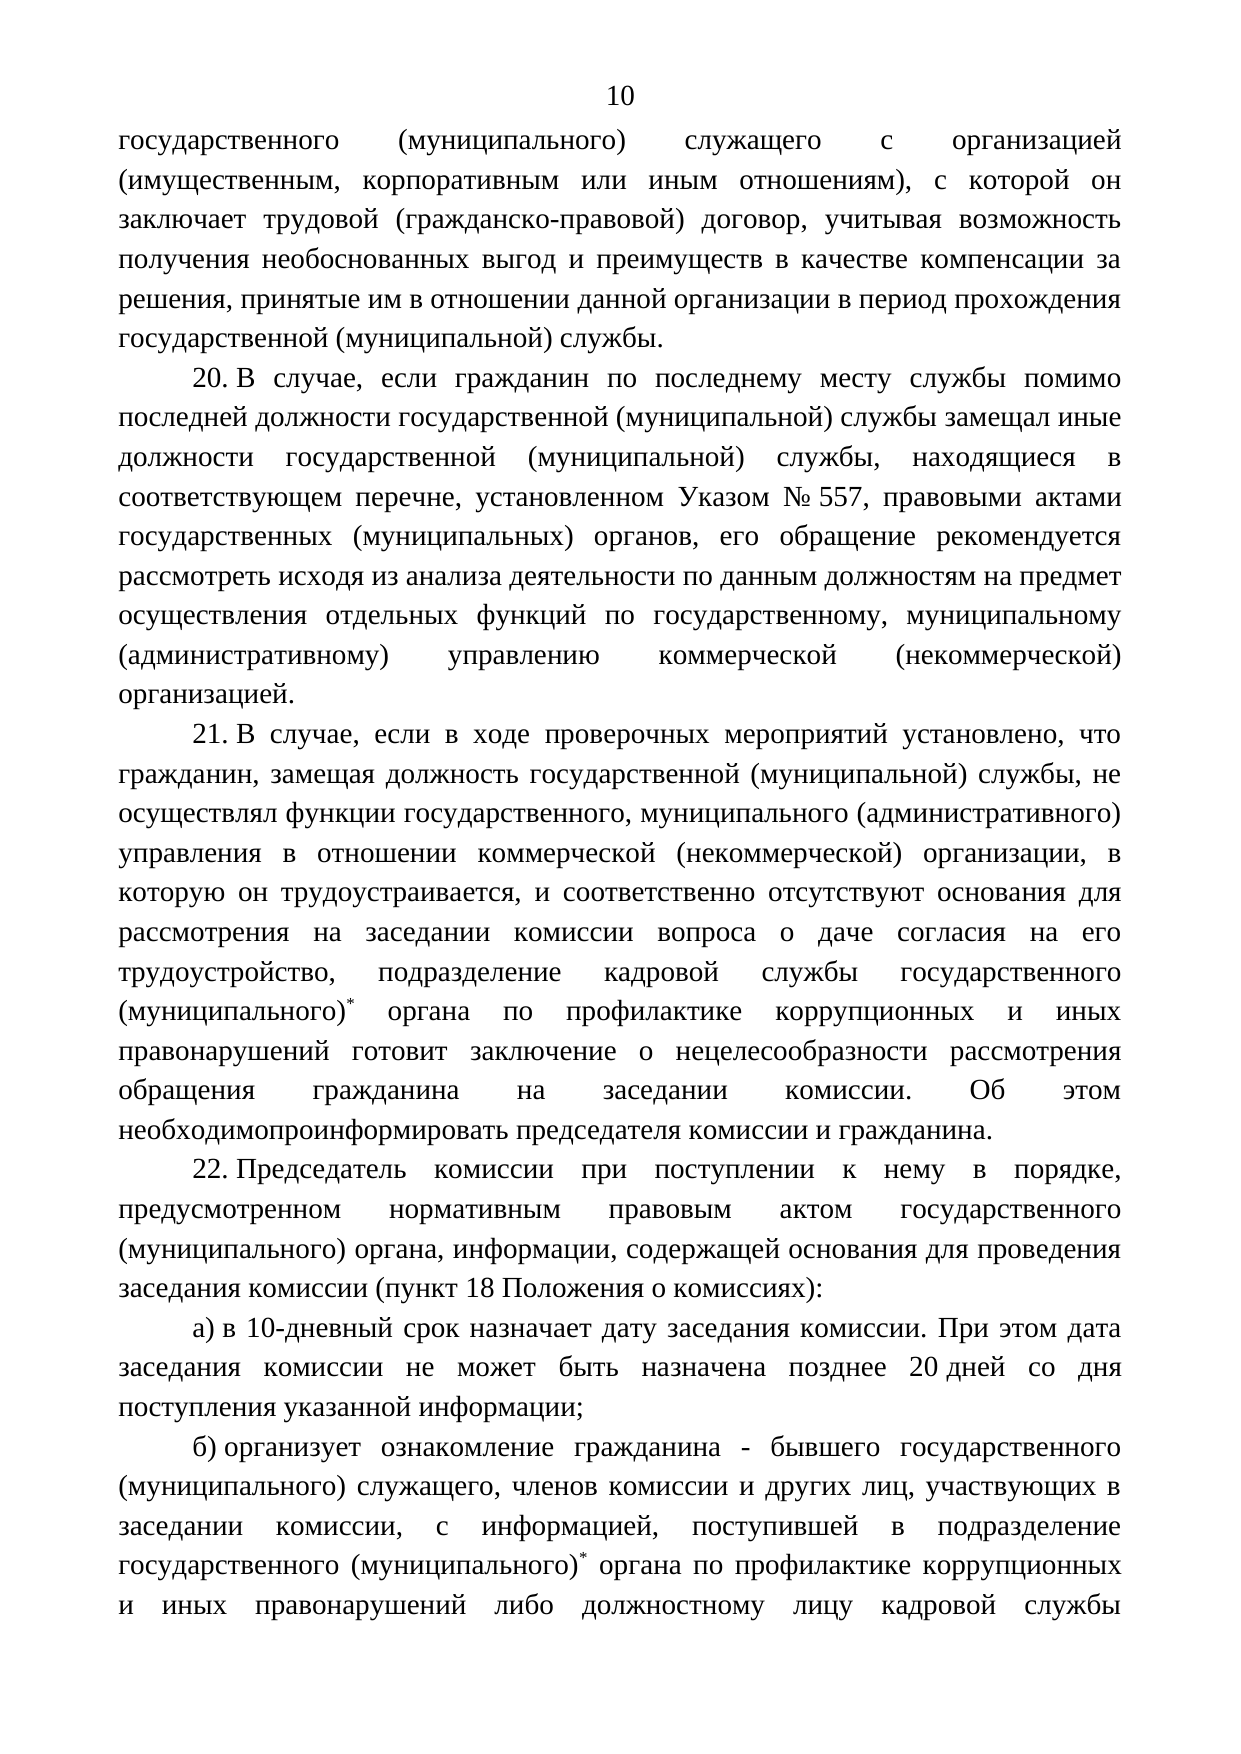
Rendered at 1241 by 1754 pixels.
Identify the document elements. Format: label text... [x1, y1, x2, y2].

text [118, 118, 1122, 356]
text 22. Председатель комиссии при поступлении к нему в порядке, предусмотренном нормативным правовым актом государственного (муниципального) органа, информации, содержащей основания для проведения заседания комиссии (пункт 18 Положения о комиссиях): [118, 1147, 1122, 1306]
text 21. В случае, если в ходе проверочных мероприятий установлено, что гражданин, замещая должность государственной (муниципальной) службы, не осуществлял функции государственного, муниципального (административного) управления в отношении коммерческой (некоммерческой) организации, в которую он трудоустраивается, и соответственно отсутствуют основания для рассмотрения на заседании комиссии вопроса о даче согласия на его трудоустройство, подразделение кадровой службы государственного (муниципального)* органа по профилактике коррупционных и иных правонарушений готовит заключение о нецелесообразности рассмотрения обращения гражданина на заседании комиссии. Об этом необходимопроинформировать председателя комиссии и гражданина. [118, 712, 1122, 1147]
text а) в 10-дневный срок назначает дату заседания комиссии. При этом дата заседания комиссии не может быть назначена позднее 20 дней со дня поступления указанной информации; [118, 1306, 1122, 1424]
text 20. В случае, если гражданин по последнему месту службы помимо последней должности государственной (муниципальной) службы замещал иные должности государственной (муниципальной) службы, находящиеся в соответствующем перечне, установленном Указом № 557, правовыми актами государственных (муниципальных) органов, его обращение рекомендуется рассмотреть исходя из анализа деятельности по данным должностям на предмет осуществления отдельных функций по государственному, муниципальному (административному) управлению коммерческой (некоммерческой) организацией. [118, 356, 1122, 712]
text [118, 1424, 1122, 1622]
